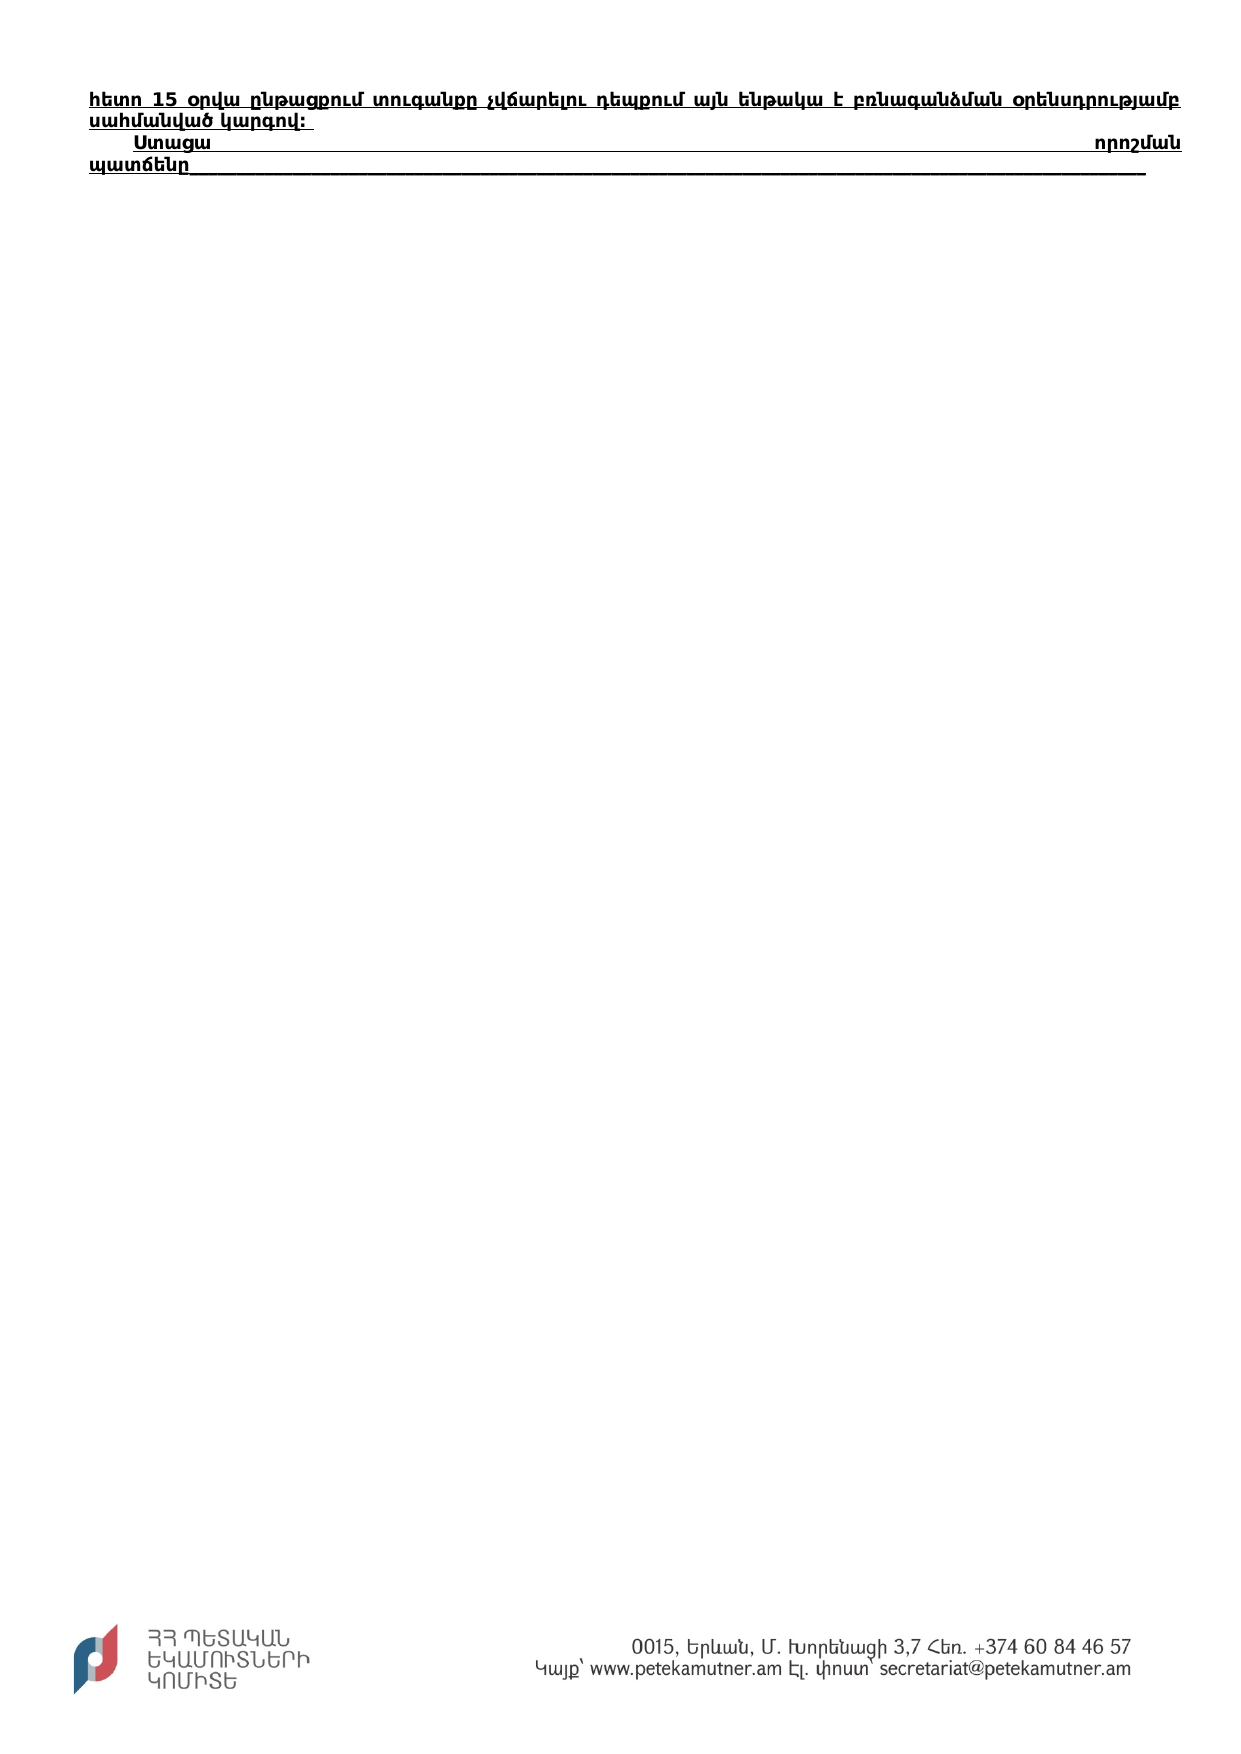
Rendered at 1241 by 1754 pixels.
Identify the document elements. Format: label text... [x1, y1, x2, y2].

picture [73, 1623, 1131, 1695]
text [89, 89, 1181, 107]
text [89, 108, 1181, 132]
text Ստացա որոշման պատճենը______________________________________________________________________________________________________ [89, 132, 1181, 176]
